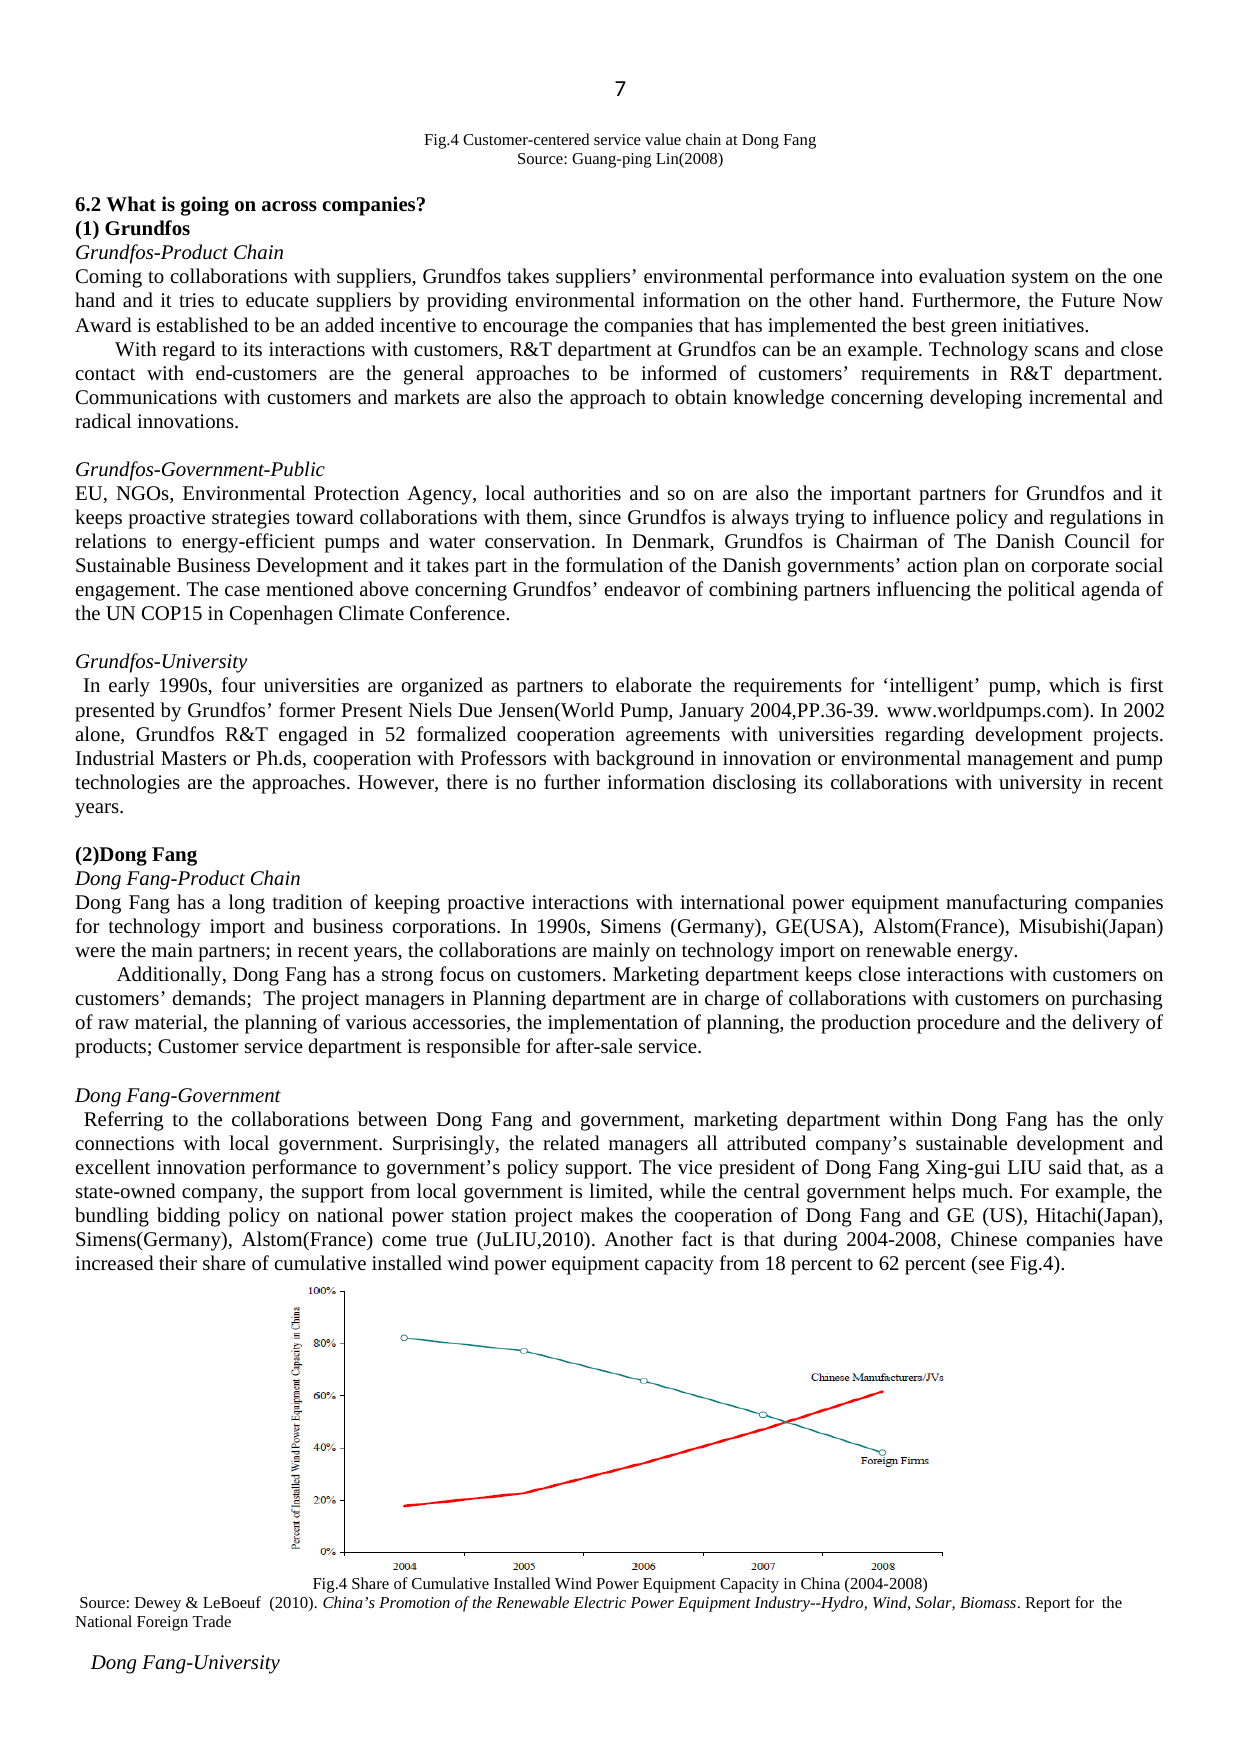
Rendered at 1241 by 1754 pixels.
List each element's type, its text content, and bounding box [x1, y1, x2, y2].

text Source: Guang-ping Lin(2008) [75, 149, 1165, 168]
text EU, NGOs, Environmental Protection Agency, local authorities and so on are also the important partners for Grundfos and it keeps proactive strategies toward collaborations with them, since Grundfos is always trying to influence policy and regulations in relations to energy-efficient pumps and water conservation. In Denmark, Grundfos is Chairman of The Danish Council for Sustainable Business Development and it takes part in the formulation of the Danish governments’ action plan on corporate social engagement. The case mentioned above concerning Grundfos’ endeavor of combining partners influencing the political agenda of the UN COP15 in Copenhagen Climate Conference. [75, 481, 1165, 625]
text Coming to collaborations with suppliers, Grundfos takes suppliers’ environmental performance into evaluation system on the one hand and it tries to educate suppliers by providing environmental information on the other hand. Furthermore, the Future Now Award is established to be an added incentive to encourage the companies that has implemented the best green initiatives. [75, 264, 1165, 337]
text Referring to the collaborations between Dong Fang and government, marketing department within Dong Fang has the only connections with local government. Surprisingly, the related managers all attributed company’s sustainable development and excellent innovation performance to government’s policy support. The vice president of Dong Fang Xing-gui LIU said that, as a state-owned company, the support from local government is limited, while the central government helps much. For example, the bundling bidding policy on national power station project makes the cooperation of Dong Fang and GE (US), Hitachi(Japan), Simens(Germany), Alstom(France) come true (JuLIU,2010). Another fact is that during 2004-2008, Chinese companies have increased their share of cumulative installed wind power equipment capacity from 18 percent to 62 percent (see Fig.4). [75, 1107, 1165, 1275]
text 6.2 What is going on across companies? [75, 192, 1165, 216]
text Dong Fang has a long tradition of keeping proactive interactions with international power equipment manufacturing companies for technology import and business corporations. In 1990s, Simens (Germany), GE(USA), Alstom(France), Misubishi(Japan) were the main partners; in recent years, the collaborations are mainly on technology import on renewable energy. [75, 890, 1165, 962]
text Grundfos-Product Chain [75, 240, 1165, 264]
text Dong Fang-University [75, 1650, 1165, 1674]
text (1) Grundfos [75, 216, 1165, 240]
text Dong Fang-Government [75, 1082, 1165, 1107]
text Fig.4 Customer-centered service value chain at Dong Fang [75, 130, 1165, 149]
text Dong Fang-Product Chain [75, 866, 1165, 890]
text Source: Dewey & LeBoeuf (2010). China’s Promotion of the Renewable Electric Power Equipment Industry--Hydro, Wind, Solar, Biomass. Report for the [75, 1593, 1165, 1612]
text (2)Dong Fang [75, 842, 1165, 866]
picture [288, 1275, 953, 1574]
text Grundfos-Government-Public [75, 457, 1165, 481]
text In early 1990s, four universities are organized as partners to elaborate the requirements for ‘intelligent’ pump, which is first presented by Grundfos’ former Present Niels Due Jensen(World Pump, January 2004,PP.36-39. www.worldpumps.com). In 2002 alone, Grundfos R&T engaged in 52 formalized cooperation agreements with universities regarding development projects. Industrial Masters or Ph.ds, cooperation with Professors with background in innovation or environmental management and pump technologies are the approaches. However, there is no further information disclosing its collaborations with university in recent years. [75, 673, 1165, 818]
text With regard to its interactions with customers, R&T department at Grundfos can be an example. Technology scans and close contact with end-customers are the general approaches to be informed of customers’ requirements in R&T department. Communications with customers and markets are also the approach to obtain knowledge concerning developing incremental and radical innovations. [75, 337, 1165, 433]
text Fig.4 Share of Cumulative Installed Wind Power Equipment Capacity in China (2004-2008) [75, 1573, 1165, 1593]
text National Foreign Trade [75, 1612, 1165, 1631]
text Additionally, Dong Fang has a strong focus on customers. Marketing department keeps close interactions with customers on customers’ demands; The project managers in Planning department are in charge of collaborations with customers on purchasing of raw material, the planning of various accessories, the implementation of planning, the production procedure and the delivery of products; Customer service department is responsible for after-sale service. [75, 962, 1165, 1058]
text Grundfos-University [75, 649, 1165, 673]
